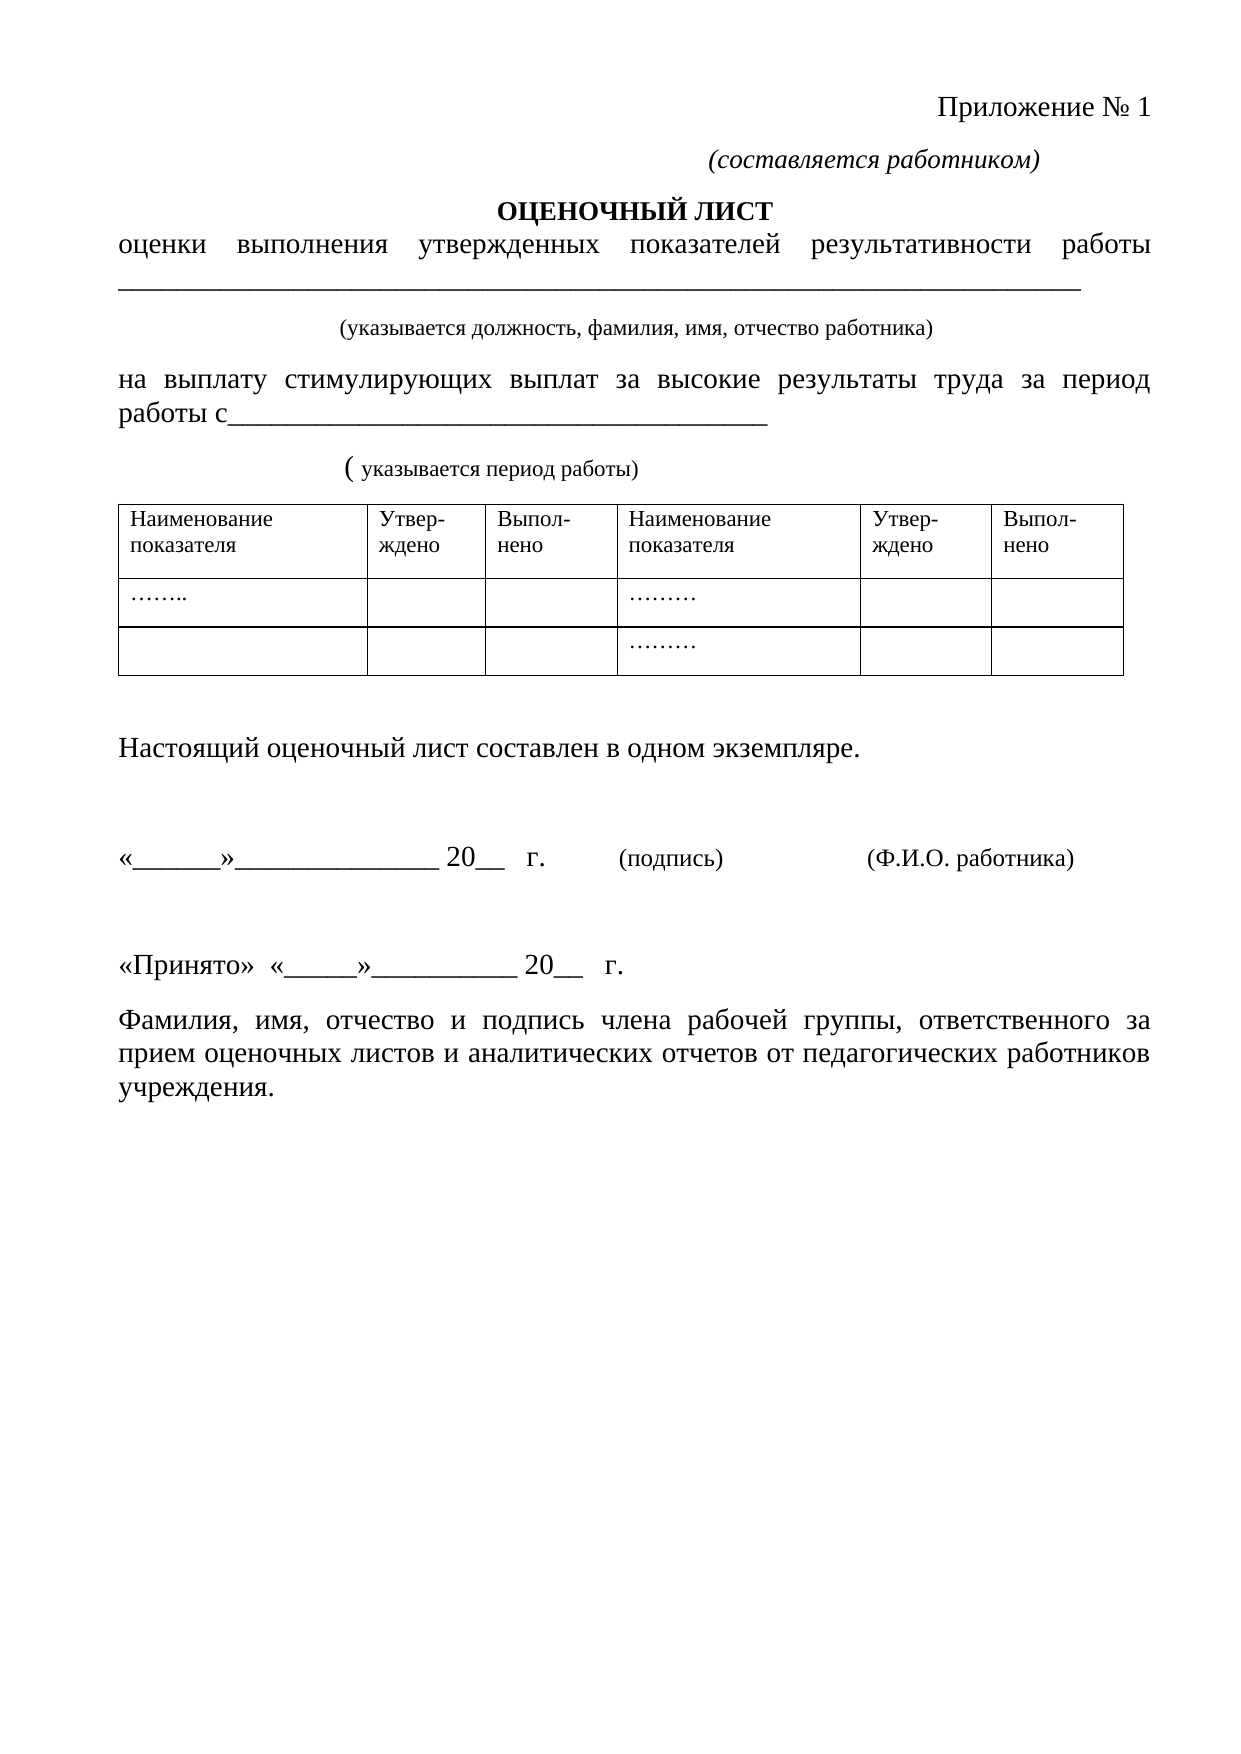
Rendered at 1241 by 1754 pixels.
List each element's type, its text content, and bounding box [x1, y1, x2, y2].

table_cell [992, 579, 1123, 626]
text оценки выполнения утвержденных показателей результативности работы __________________________________________________________________ [118, 226, 1152, 293]
subtitle (составляется работником) [634, 143, 1152, 174]
table_cell [119, 628, 367, 674]
table_cell ……… [618, 628, 860, 674]
table_cell [486, 579, 617, 626]
table_header Наименование показателя [119, 505, 367, 578]
text ( указывается период работы) [118, 449, 1152, 483]
text «Принято» «_____»__________ 20__ г. [118, 947, 1152, 981]
table_header Наименование показателя [618, 505, 860, 578]
table_cell [861, 628, 991, 674]
table_cell [368, 579, 485, 626]
text Фамилия, имя, отчество и подпись члена рабочей группы, ответственного за прием оценочных листов и аналитических отчетов от педагогических работников учреждения. [118, 1002, 1152, 1102]
table_cell [861, 579, 991, 626]
text на выплату стимулирующих выплат за высокие результаты труда за период работы с_____________________________________ [118, 361, 1152, 428]
table_header Утвер-ждено [861, 505, 991, 578]
table_header Выпол-нено [992, 505, 1123, 578]
table_cell …….. [119, 579, 367, 626]
text Приложение № 1 [634, 89, 1152, 122]
table_header Выпол-нено [486, 505, 617, 578]
text Настоящий оценочный лист составлен в одном экземпляре. [118, 730, 1152, 763]
table_cell [486, 628, 617, 674]
table_header Утвер-ждено [368, 505, 485, 578]
table_cell [368, 628, 485, 674]
table_cell [992, 628, 1123, 674]
table_cell ……… [618, 579, 860, 626]
subtitle ОЦЕНОЧНЫЙ ЛИСТ [118, 195, 1152, 226]
text (указывается должность, фамилия, имя, отчество работника) [118, 314, 1152, 340]
text «______»______________ 20__ г. (подпись) (Ф.И.О. работника) [118, 839, 1152, 872]
